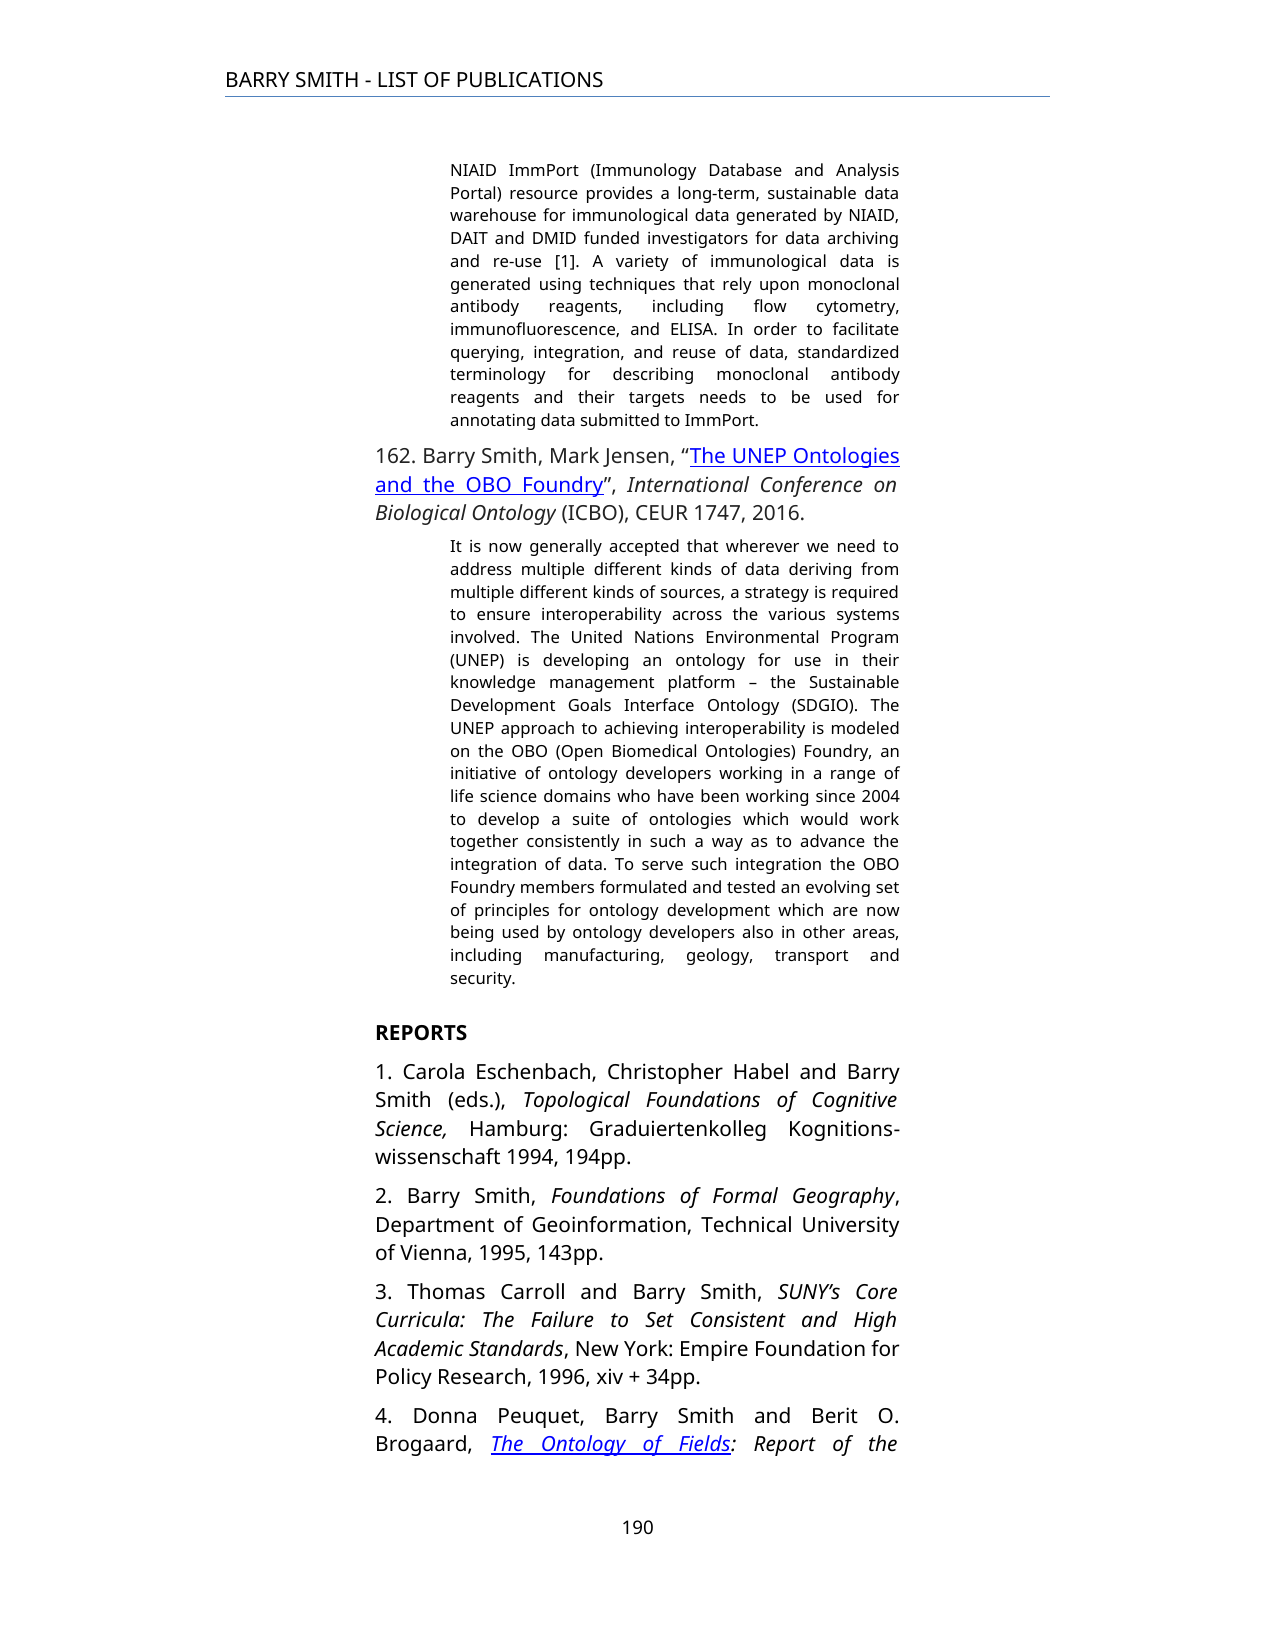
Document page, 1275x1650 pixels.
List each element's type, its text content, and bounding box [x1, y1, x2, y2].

text 1. Carola Eschenbach, Christopher Habel and Barry Smith (eds.), Topological Foundations of Cognitive Science, Hamburg: Graduiertenkolleg Kognitionswissenschaft 1994, 194pp. [375, 1057, 900, 1171]
text Reports [375, 1018, 900, 1047]
text 3. Thomas Carroll and Barry Smith, SUNY’s Core Curricula: The Failure to Set Consistent and High Academic Standards, New York: Empire Foundation for Policy Research, 1996, xiv + 34pp. [375, 1277, 900, 1391]
text 2. Barry Smith, Foundations of Formal Geography, Department of Geoinformation, Technical University of Vienna, 1995, 143pp. [375, 1181, 900, 1267]
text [375, 1401, 900, 1458]
text It is now generally accepted that wherever we need to address multiple different kinds of data deriving from multiple different kinds of sources, a strategy is required to ensure interoperability across the various systems involved. The United Nations Environmental Program (UNEP) is developing an ontology for use in their knowledge management platform – the Sustainable Development Goals Interface Ontology (SDGIO). The UNEP approach to achieving interoperability is modeled on the OBO (Open Biomedical Ontologies) Foundry, an initiative of ontology developers working in a range of life science domains who have been working since 2004 to develop a suite of ontologies which would work together consistently in such a way as to advance the integration of data. To serve such integration the OBO Foundry members formulated and tested an evolving set of principles for ontology development which are now being used by ontology developers also in other areas, including manufacturing, geology, transport and security. [450, 535, 900, 989]
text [450, 158, 900, 431]
